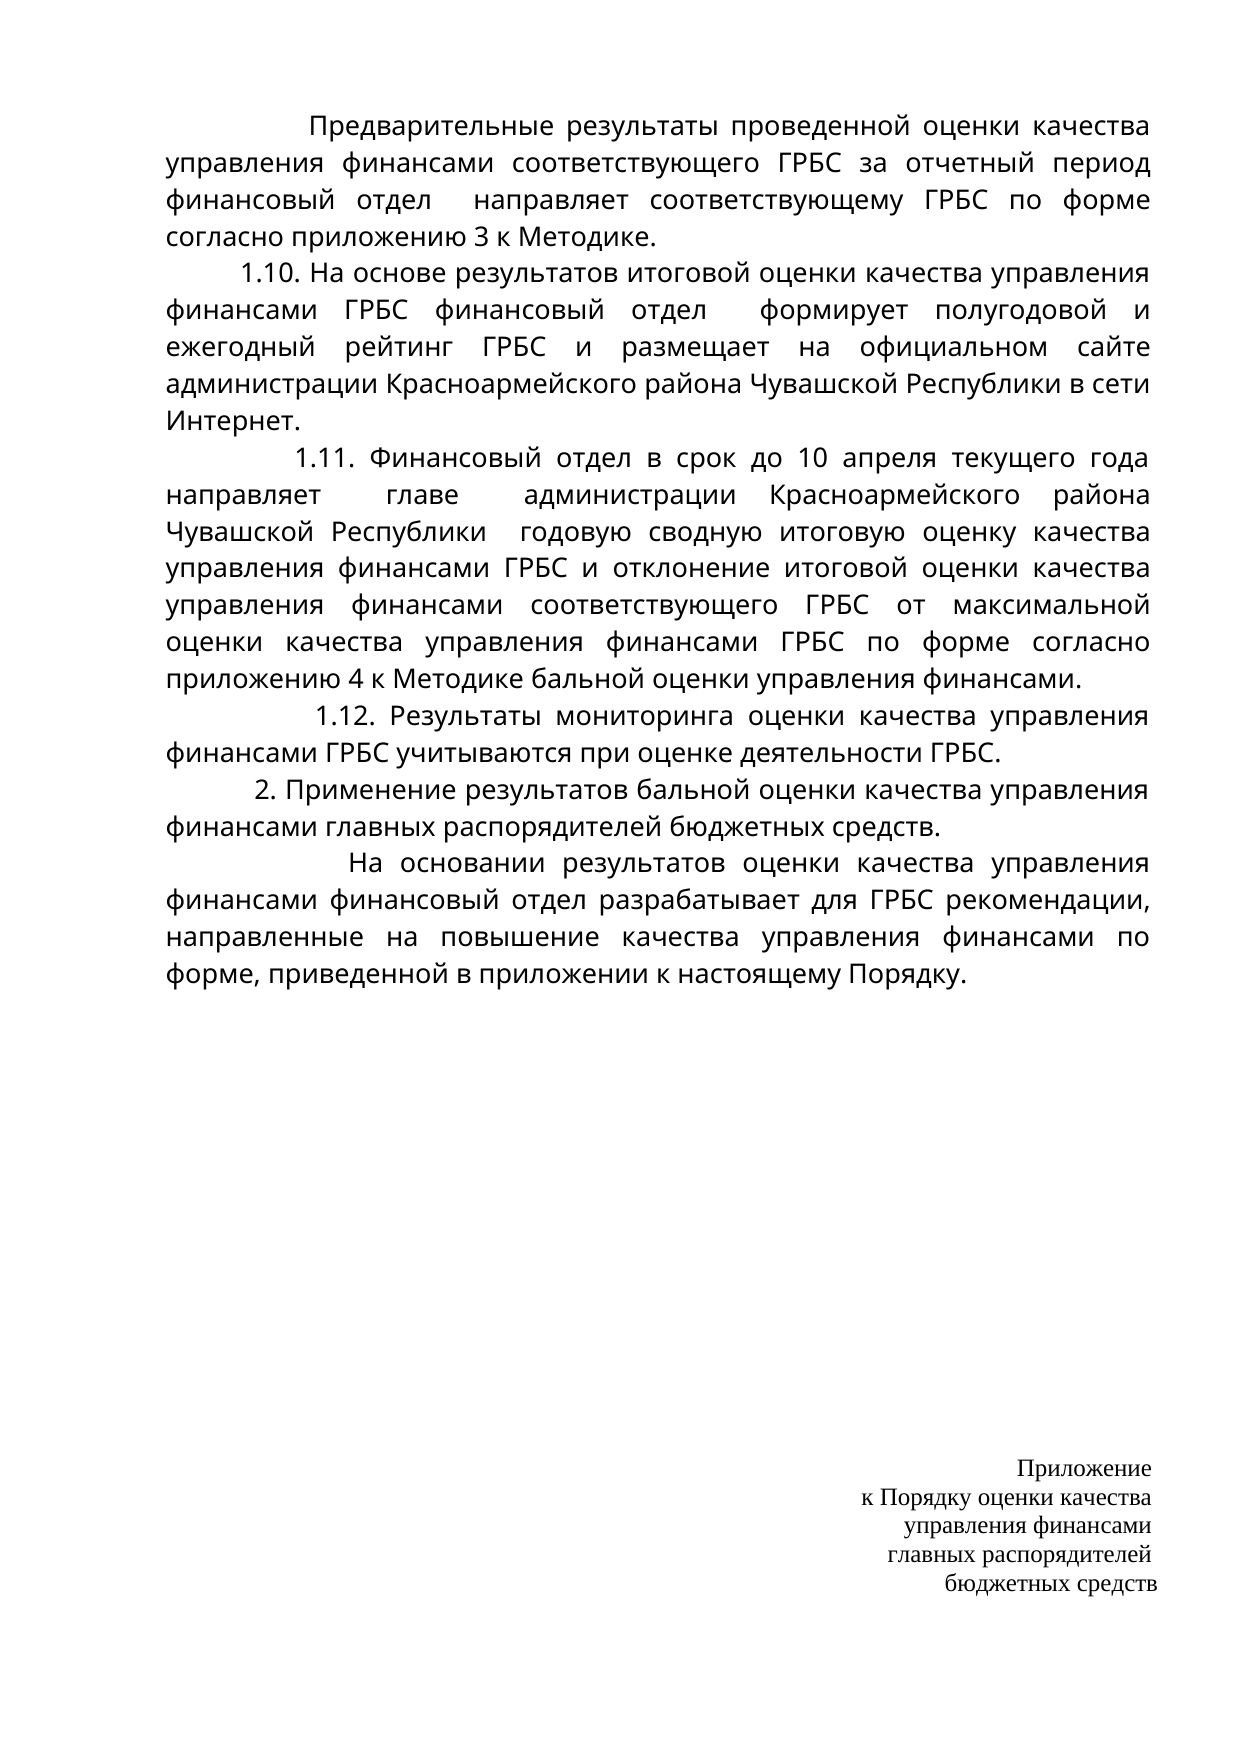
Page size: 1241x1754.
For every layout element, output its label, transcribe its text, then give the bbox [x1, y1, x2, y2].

text 1.12. Результаты мониторинга оценки качества управления финансами ГРБС учитываются при оценке деятельности ГРБС. [165, 696, 1152, 770]
text 1.10. На основе результатов итоговой оценки качества управления финансами ГРБС финансовый отдел формирует полугодовой и ежегодный рейтинг ГРБС и размещает на официальном сайте администрации Красноармейского района Чувашской Республики в сети Интернет. [165, 254, 1152, 438]
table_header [165, 991, 1159, 1627]
text 2. Применение результатов бальной оценки качества управления финансами главных распорядителей бюджетных средств. [165, 770, 1152, 844]
text Предварительные результаты проведенной оценки качества управления финансами соответствующего ГРБС за отчетный период финансовый отдел направляет соответствующему ГРБС по форме согласно приложению 3 к Методике. [165, 106, 1152, 254]
text 1.11. Финансовый отдел в срок до 10 апреля текущего года направляет главе администрации Красноармейского района Чувашской Республики годовую сводную итоговую оценку качества управления финансами ГРБС и отклонение итоговой оценки качества управления финансами соответствующего ГРБС от максимальной оценки качества управления финансами ГРБС по форме согласно приложению 4 к Методике бальной оценки управления финансами. [165, 438, 1152, 696]
text На основании результатов оценки качества управления финансами финансовый отдел разрабатывает для ГРБС рекомендации, направленные на повышение качества управления финансами по форме, приведенной в приложении к настоящему Порядку. [165, 844, 1152, 991]
